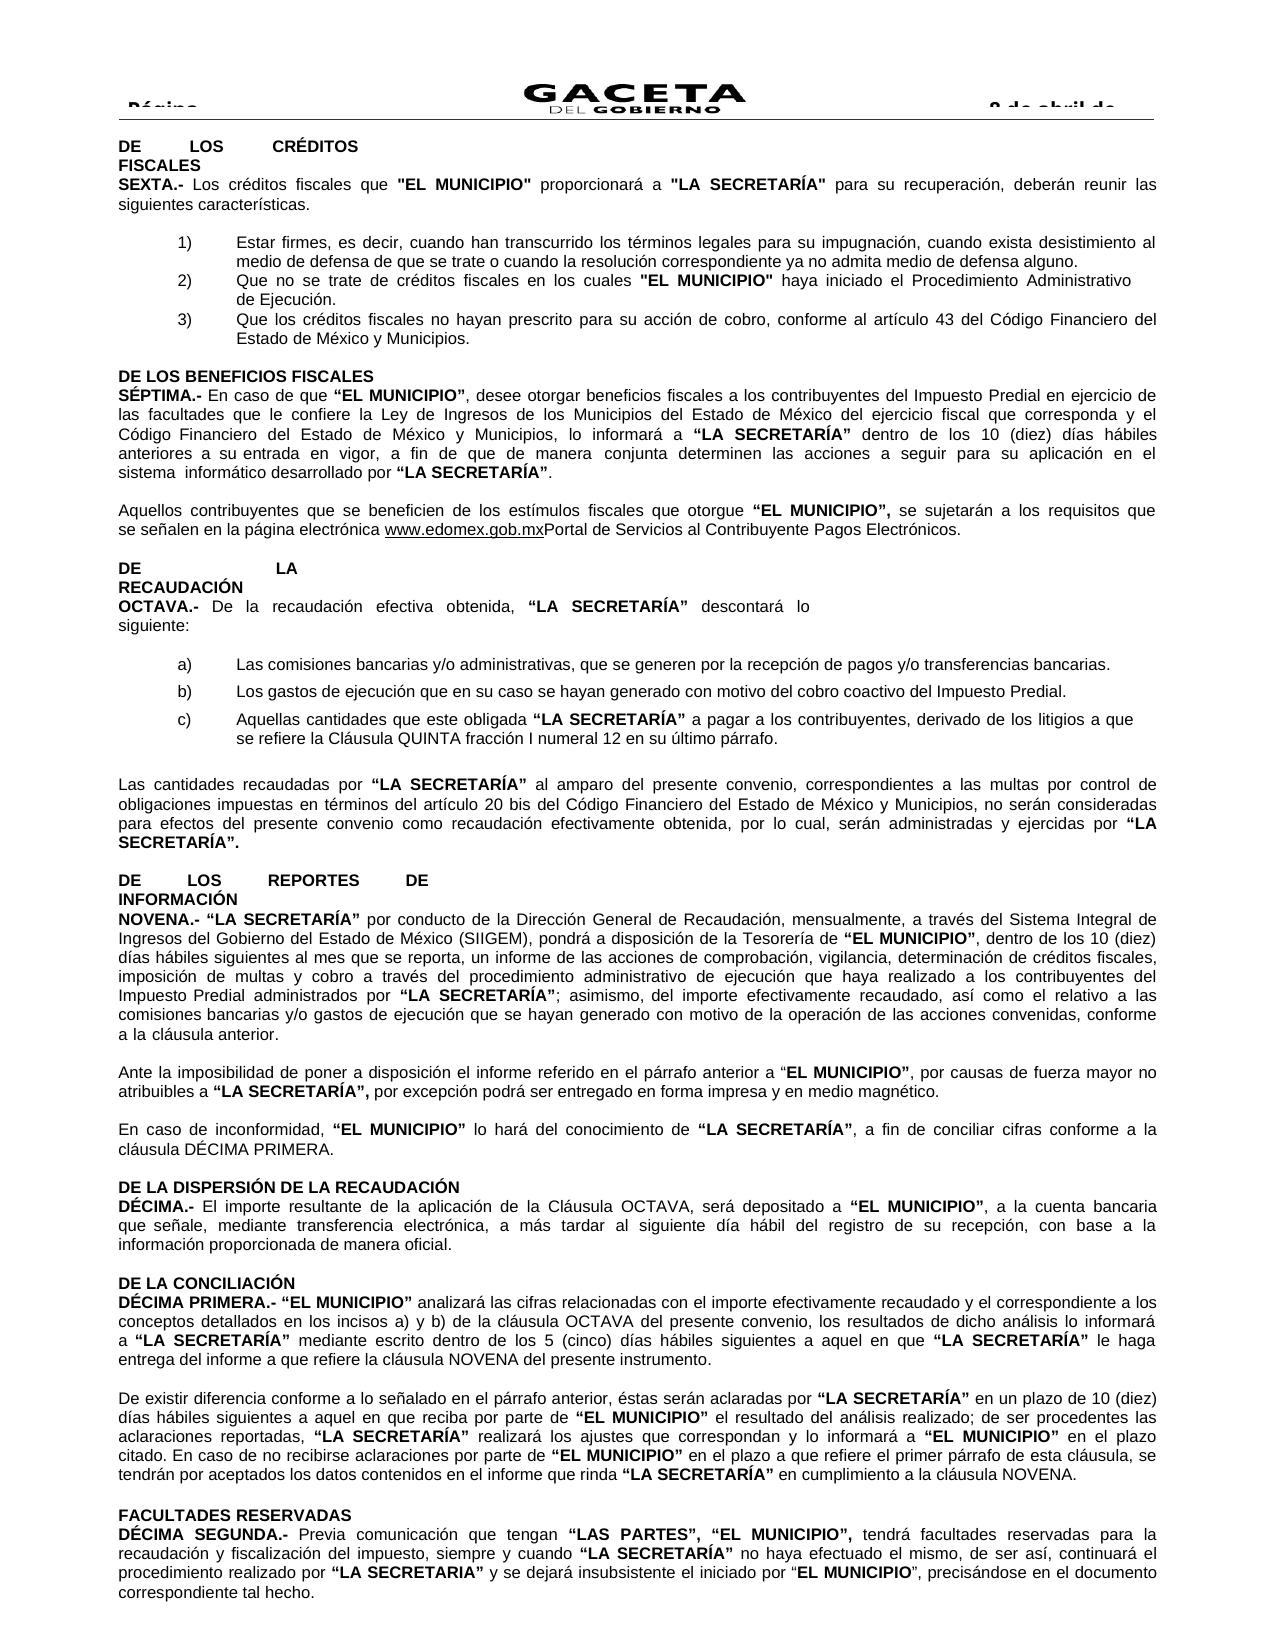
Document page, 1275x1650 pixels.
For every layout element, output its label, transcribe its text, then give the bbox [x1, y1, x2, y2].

text OCTAVA.- De la recaudación efectiva obtenida, “LA SECRETARÍA” descontará lo siguiente: [118, 597, 810, 635]
text Las cantidades recaudadas por “LA SECRETARÍA” al amparo del presente convenio, correspondientes a las multas por control de obligaciones impuestas en términos del artículo 20 bis del Código Financiero del Estado de México y Municipios, no serán consideradas para efectos del presente convenio como recaudación efectivamente obtenida, por lo cual, serán administradas y ejercidas por “LA SECRETARÍA”. [118, 775, 1157, 852]
text SÉPTIMA.- En caso de que “EL MUNICIPIO”, desee otorgar beneficios fiscales a los contribuyentes del Impuesto Predial en ejercicio de las facultades que le confiere la Ley de Ingresos de los Municipios del Estado de México del ejercicio fiscal que corresponda y el Código Financiero del Estado de México y Municipios, lo informará a “LA SECRETARÍA” dentro de los 10 (diez) días hábiles anteriores a su entrada en vigor, a fin de que de manera conjunta determinen las acciones a seguir para su aplicación en el sistema informático desarrollado por “LA SECRETARÍA”. [118, 386, 1157, 482]
list Estar firmes, es decir, cuando han transcurrido los términos legales para su impugnación, cuando exista desistimiento al medio de defensa de que se trate o cuando la resolución correspondiente ya no admita medio de defensa alguno. [177, 233, 1157, 271]
text FACULTADES RESERVADAS [118, 1506, 352, 1525]
text DE LOS REPORTES DE INFORMACIÓN [118, 871, 428, 909]
list Los gastos de ejecución que en su caso se hayan generado con motivo del cobro coactivo del Impuesto Predial. [177, 682, 1169, 701]
list Que no se trate de créditos fiscales en los cuales "EL MUNICIPIO" haya iniciado el Procedimiento Administrativo de Ejecución. [177, 271, 1157, 310]
text DÉCIMA PRIMERA.- “EL MUNICIPIO” analizará las cifras relacionadas con el importe efectivamente recaudado y el correspondiente a los conceptos detallados en los incisos a) y b) de la cláusula OCTAVA del presente convenio, los resultados de dicho análisis lo informará a “LA SECRETARÍA” mediante escrito dentro de los 5 (cinco) días hábiles siguientes a aquel en que “LA SECRETARÍA” le haga entrega del informe a que refiere la cláusula NOVENA del presente instrumento. [118, 1293, 1157, 1369]
text DÉCIMA.- El importe resultante de la aplicación de la Cláusula OCTAVA, será depositado a “EL MUNICIPIO”, a la cuenta bancaria que señale, mediante transferencia electrónica, a más tardar al siguiente día hábil del registro de su recepción, con base a la información proporcionada de manera oficial. [118, 1197, 1157, 1254]
text DE LA CONCILIACIÓN [118, 1273, 295, 1293]
text SEXTA.- Los créditos fiscales que "EL MUNICIPIO" proporcionará a "LA SECRETARÍA" para su recuperación, deberán reunir las siguientes características. [118, 176, 1157, 214]
text Ante la imposibilidad de poner a disposición el informe referido en el párrafo anterior a “EL MUNICIPIO”, por causas de fuerza mayor no atribuibles a “LA SECRETARÍA”, por excepción podrá ser entregado en forma impresa y en medio magnético. [118, 1063, 1157, 1101]
picture [119, 65, 1154, 121]
list Aquellas cantidades que este obligada “LA SECRETARÍA” a pagar a los contribuyentes, derivado de los litigios a que se refiere la Cláusula QUINTA fracción I numeral 12 en su último párrafo. [177, 709, 1157, 748]
text DE LA DISPERSIÓN DE LA RECAUDACIÓN [118, 1178, 460, 1197]
list Que los créditos fiscales no hayan prescrito para su acción de cobro, conforme al artículo 43 del Código Financiero del Estado de México y Municipios. [177, 310, 1157, 348]
text DE LOS CRÉDITOS FISCALES [118, 137, 358, 175]
text NOVENA.- “LA SECRETARÍA” por conducto de la Dirección General de Recaudación, mensualmente, a través del Sistema Integral de Ingresos del Gobierno del Estado de México (SIIGEM), pondrá a disposición de la Tesorería de “EL MUNICIPIO”, dentro de los 10 (diez) días hábiles siguientes al mes que se reporta, un informe de las acciones de comprobación, vigilancia, determinación de créditos fiscales, imposición de multas y cobro a través del procedimiento administrativo de ejecución que haya realizado a los contribuyentes del Impuesto Predial administrados por “LA SECRETARÍA”; asimismo, del importe efectivamente recaudado, así como el relativo a las comisiones bancarias y/o gastos de ejecución que se hayan generado con motivo de la operación de las acciones convenidas, conforme a la cláusula anterior. [118, 909, 1157, 1043]
text Aquellos contribuyentes que se beneficien de los estímulos fiscales que otorgue “EL MUNICIPIO”, se sujetarán a los requisitos que se señalen en la página electrónica www.edomex.gob.mxPortal de Servicios al Contribuyente Pagos Electrónicos. [118, 501, 1157, 539]
list Las comisiones bancarias y/o administrativas, que se generen por la recepción de pagos y/o transferencias bancarias. [177, 654, 1169, 673]
text DE LOS BENEFICIOS FISCALES [118, 367, 374, 386]
text DÉCIMA SEGUNDA.- Previa comunicación que tengan “LAS PARTES”, “EL MUNICIPIO”, tendrá facultades reservadas para la recaudación y fiscalización del impuesto, siempre y cuando “LA SECRETARÍA” no haya efectuado el mismo, de ser así, continuará el procedimiento realizado por “LA SECRETARIA” y se dejará insubsistente el iniciado por “EL MUNICIPIO”, precisándose en el documento correspondiente tal hecho. [118, 1525, 1157, 1602]
text En caso de inconformidad, “EL MUNICIPIO” lo hará del conocimiento de “LA SECRETARÍA”, a fin de conciliar cifras conforme a la cláusula DÉCIMA PRIMERA. [118, 1120, 1157, 1158]
text De existir diferencia conforme a lo señalado en el párrafo anterior, éstas serán aclaradas por “LA SECRETARÍA” en un plazo de 10 (diez) días hábiles siguientes a aquel en que reciba por parte de “EL MUNICIPIO” el resultado del análisis realizado; de ser procedentes las aclaraciones reportadas, “LA SECRETARÍA” realizará los ajustes que correspondan y lo informará a “EL MUNICIPIO” en el plazo citado. En caso de no recibirse aclaraciones por parte de “EL MUNICIPIO” en el plazo a que refiere el primer párrafo de esta cláusula, se tendrán por aceptados los datos contenidos en el informe que rinda “LA SECRETARÍA” en cumplimiento a la cláusula NOVENA. [118, 1388, 1157, 1484]
text DE LA RECAUDACIÓN [118, 558, 298, 597]
